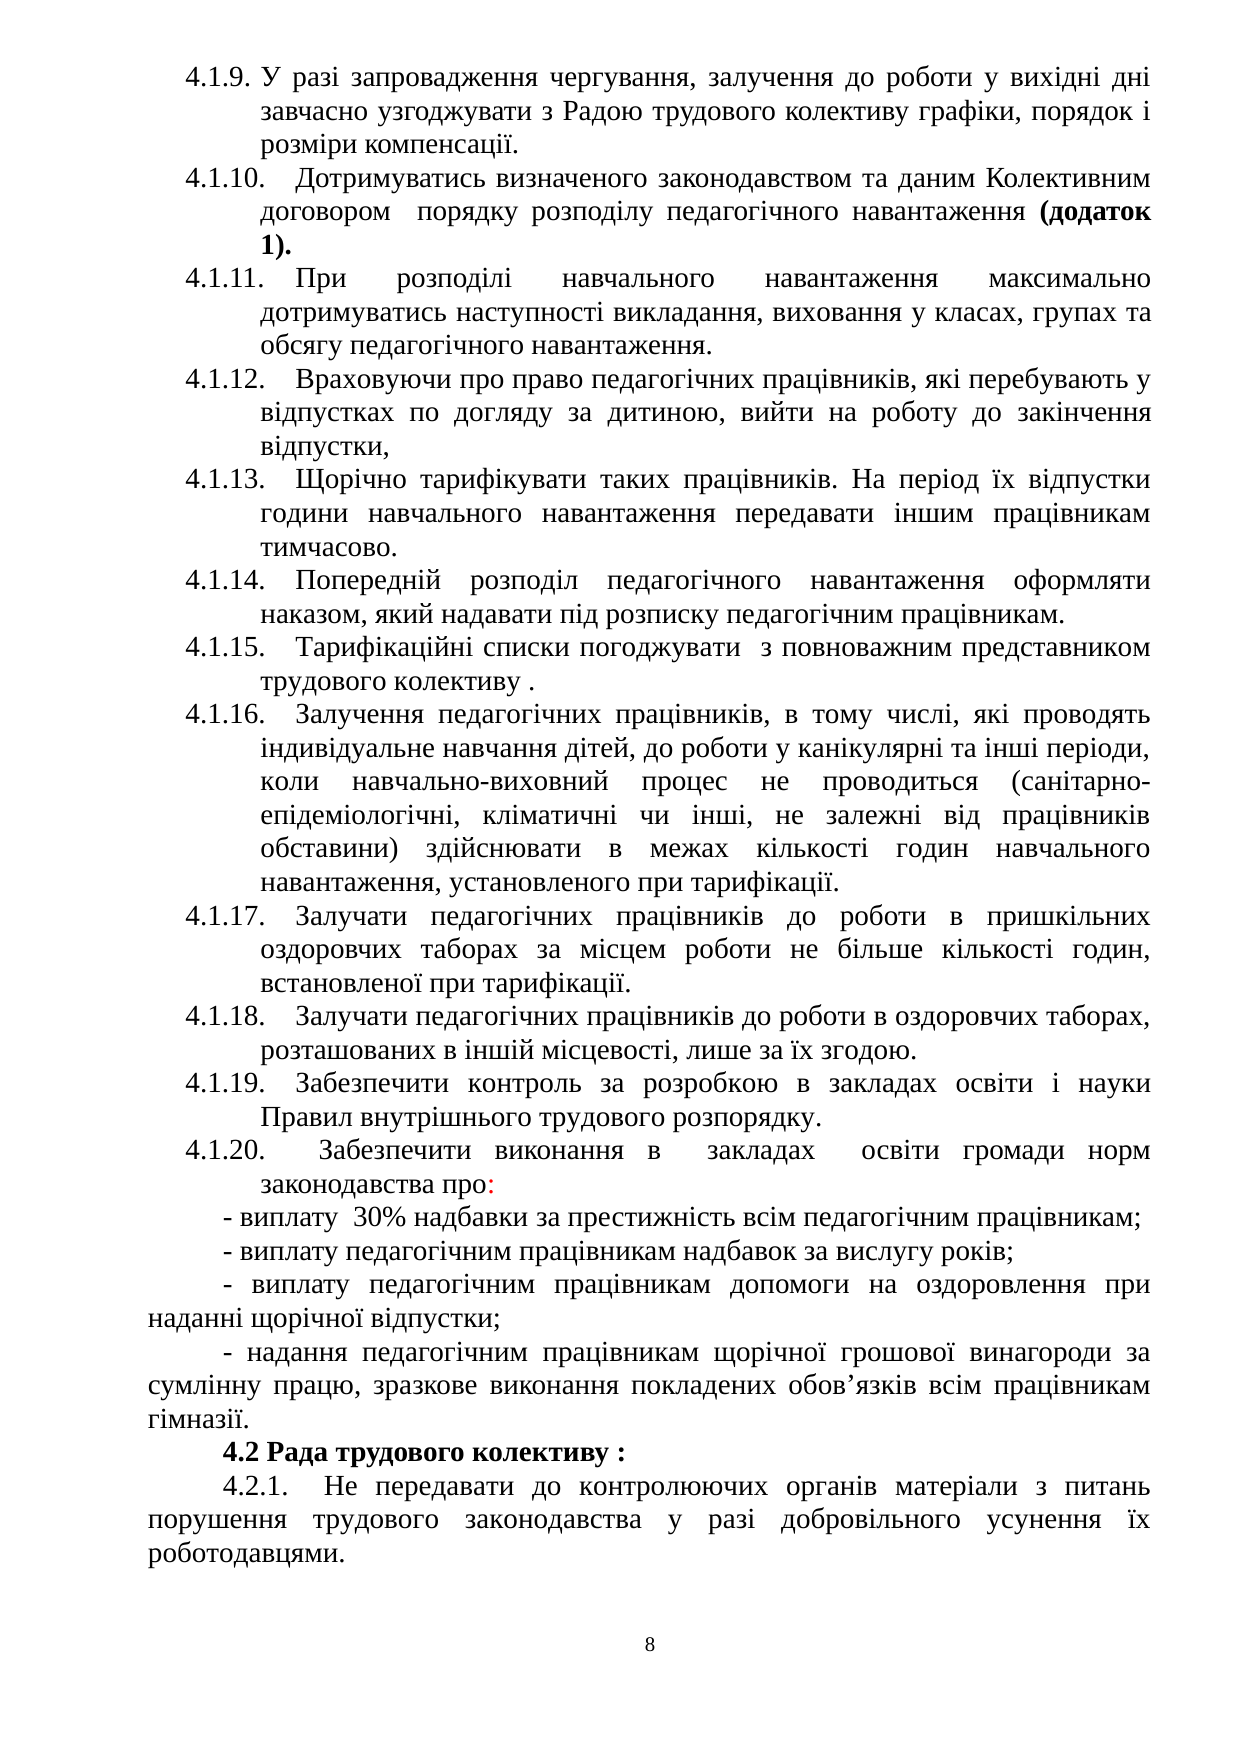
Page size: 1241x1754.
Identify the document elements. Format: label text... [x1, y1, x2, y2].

text 4.2.1. Не передавати до контролюючих органів матеріали з питань порушення трудового законодавства у разі добровільного усунення їх роботодавцями. [148, 1468, 1152, 1568]
list Щорічно тарифікувати таких працівників. На період їх відпустки години навчального навантаження передавати іншим працівникам тимчасово. [185, 462, 1152, 562]
text - надання педагогічним працівникам щорічної грошової винагороди за сумлінну працю, зразкове виконання покладених обов’язків всім працівникам гімназії. [148, 1334, 1152, 1434]
list Тарифікаційні списки погоджувати з повноважним представником трудового колективу . [185, 629, 1152, 696]
list Забезпечити контроль за розробкою в закладах освіти і науки Правил внутрішнього трудового розпорядку. [185, 1065, 1152, 1132]
text - виплату 30% надбавки за престижність всім педагогічним працівникам; [148, 1199, 1152, 1233]
list Залучати педагогічних працівників до роботи в оздоровчих таборах, розташованих в іншій місцевості, лише за їх згодою. [185, 998, 1152, 1065]
list При розподілі навчального навантаження максимально дотримуватись наступності викладання, виховання у класах, групах та обсягу педагогічного навантаження. [185, 260, 1152, 361]
list Враховуючи про право педагогічних працівників, які перебувають у відпустках по догляду за дитиною, вийти на роботу до закінчення відпустки, [185, 361, 1152, 462]
list Забезпечити виконання в закладах освіти громади норм законодавства про: [185, 1132, 1152, 1199]
text 4.2 Рада трудового колективу : [148, 1434, 1152, 1468]
list Залучення педагогічних працівників, в тому числі, які проводять індивідуальне навчання дітей, до роботи у канікулярні та інші періоди, коли навчально-виховний процес не проводиться (санітарно-епідеміологічні, кліматичні чи інші, не залежні від працівників обставини) здійснювати в межах кількості годин навчального навантаження, установленого при тарифікації. [185, 696, 1152, 898]
text - виплату педагогічним працівникам допомоги на оздоровлення при наданні щорічної відпустки; [148, 1267, 1152, 1334]
list Дотримуватись визначеного законодавством та даним Колективним договором порядку розподілу педагогічного навантаження (додаток 1). [185, 160, 1152, 260]
list Попередній розподіл педагогічного навантаження оформляти наказом, який надавати під розписку педагогічним працівникам. [185, 562, 1152, 629]
list Залучати педагогічних працівників до роботи в пришкільних оздоровчих таборах за місцем роботи не більше кількості годин, встановленої при тарифікації. [185, 898, 1152, 998]
list У разі запровадження чергування, залучення до роботи у вихідні дні завчасно узгоджувати з Радою трудового колективу графіки, порядок і розміри компенсації. [185, 59, 1152, 160]
text - виплату педагогічним працівникам надбавок за вислугу років; [148, 1233, 1152, 1267]
